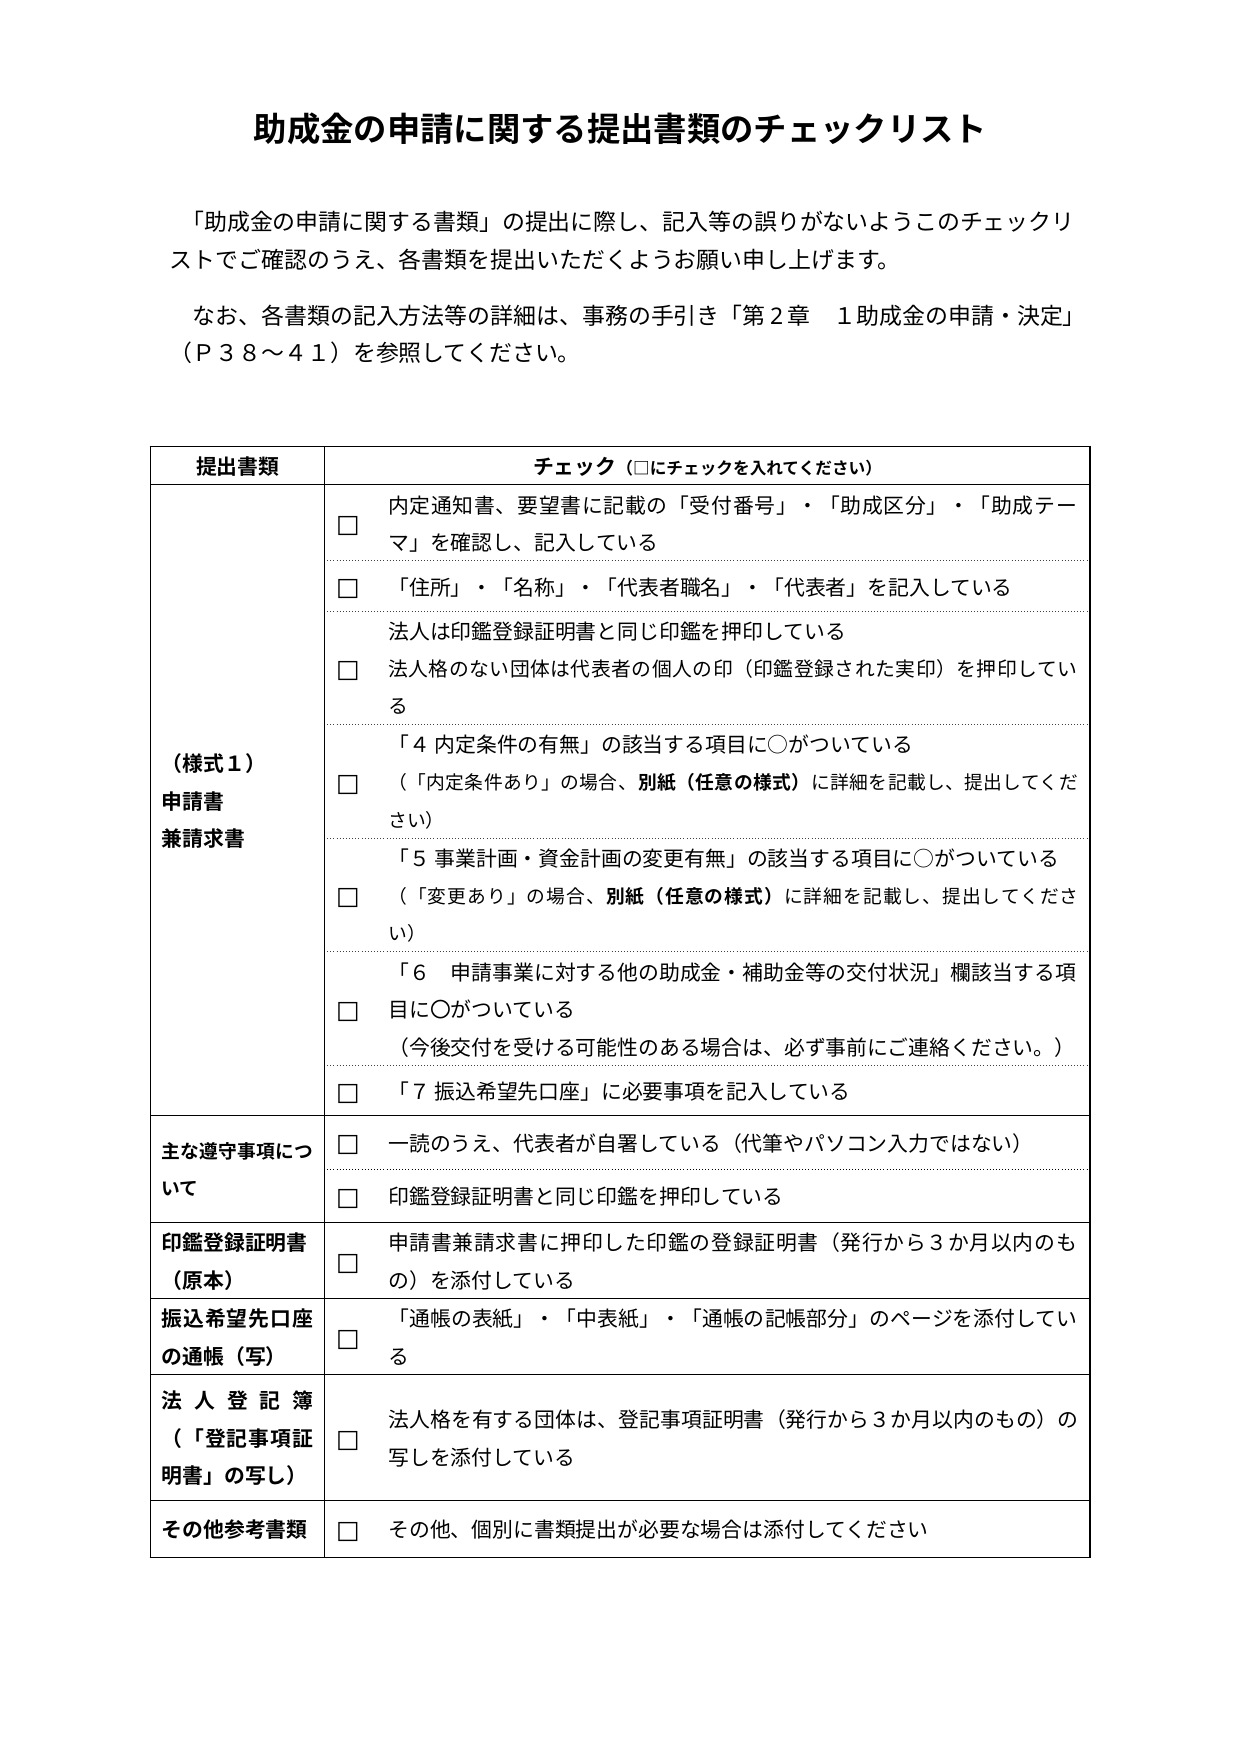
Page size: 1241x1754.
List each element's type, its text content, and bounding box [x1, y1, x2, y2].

table_cell 「住所」・「名称」・「代表者職名」・「代表者」を記入している [377, 560, 1089, 611]
table_cell □ [325, 724, 377, 838]
table_cell 一読のうえ、代表者が自署している（代筆やパソコン入力ではない） [377, 1116, 1089, 1168]
table_cell 法人は印鑑登録証明書と同じ印鑑を押印している 法人格のない団体は代表者の個人の印（印鑑登録された実印）を押印している [377, 611, 1089, 724]
table_cell □ [325, 560, 377, 611]
table_cell □ [325, 1299, 377, 1374]
table_cell その他参考書類 [151, 1501, 324, 1557]
table_cell □ [325, 951, 377, 1065]
table_cell （様式１） 申請書 兼請求書 [151, 485, 324, 1115]
table_cell □ [325, 1169, 377, 1222]
table_cell 主な遵守事項について [151, 1116, 324, 1222]
table_cell □ [325, 1223, 377, 1298]
table_cell □ [325, 1501, 377, 1557]
table_cell 申請書兼請求書に押印した印鑑の登録証明書（発行から３か月以内のもの）を添付している [377, 1223, 1089, 1298]
table_cell 「通帳の表紙」・「中表紙」・「通帳の記帳部分」のページを添付している [377, 1299, 1089, 1374]
table_cell 「７ 振込希望先口座」に必要事項を記入している [377, 1065, 1089, 1115]
text なお、各書類の記入方法等の詳細は、事務の手引き「第2章 １助成金の申請・決定」（Ｐ３８～４１）を参照してください。 [169, 296, 1092, 371]
text 助成金の申請に関する提出書類のチェックリスト [148, 89, 1092, 164]
table_cell 「４ 内定条件の有無」の該当する項目に○がついている （「内定条件あり」の場合、別紙（任意の様式）に詳細を記載し、提出してください） [377, 724, 1089, 838]
table_cell 印鑑登録証明書と同じ印鑑を押印している [377, 1169, 1089, 1222]
table_cell 法人登記簿（「登記事項証明書」の写し） [151, 1375, 324, 1499]
table_cell 法人格を有する団体は、登記事項証明書（発行から３か月以内のもの）の写しを添付している [377, 1375, 1089, 1499]
table_cell □ [325, 838, 377, 951]
table_cell その他、個別に書類提出が必要な場合は添付してください [377, 1501, 1089, 1557]
table_cell 印鑑登録証明書 （原本） [151, 1223, 324, 1298]
table_cell 振込希望先口座の通帳（写） [151, 1299, 324, 1374]
table_cell □ [325, 1065, 377, 1115]
table_header チェック（□にチェックを入れてください） [325, 447, 1089, 484]
table_cell 「５ 事業計画・資金計画の変更有無」の該当する項目に○がついている （「変更あり」の場合、別紙（任意の様式）に詳細を記載し、提出してください） [377, 838, 1089, 951]
table_cell □ [325, 1116, 377, 1168]
table_cell 「６ 申請事業に対する他の助成金・補助金等の交付状況」欄該当する項目に〇がついている （今後交付を受ける可能性のある場合は、必ず事前にご連絡ください。） [377, 951, 1089, 1065]
table_cell □ [325, 485, 377, 560]
table_cell □ [325, 611, 377, 724]
table_cell 内定通知書、要望書に記載の「受付番号」・「助成区分」・「助成テーマ」を確認し、記入している [377, 485, 1089, 560]
text 「助成金の申請に関する書類」の提出に際し、記入等の誤りがないようこのチェックリストでご確認のうえ、各書類を提出いただくようお願い申し上げます。 [169, 202, 1092, 277]
table_cell □ [325, 1375, 377, 1499]
table_header 提出書類 [151, 447, 324, 484]
